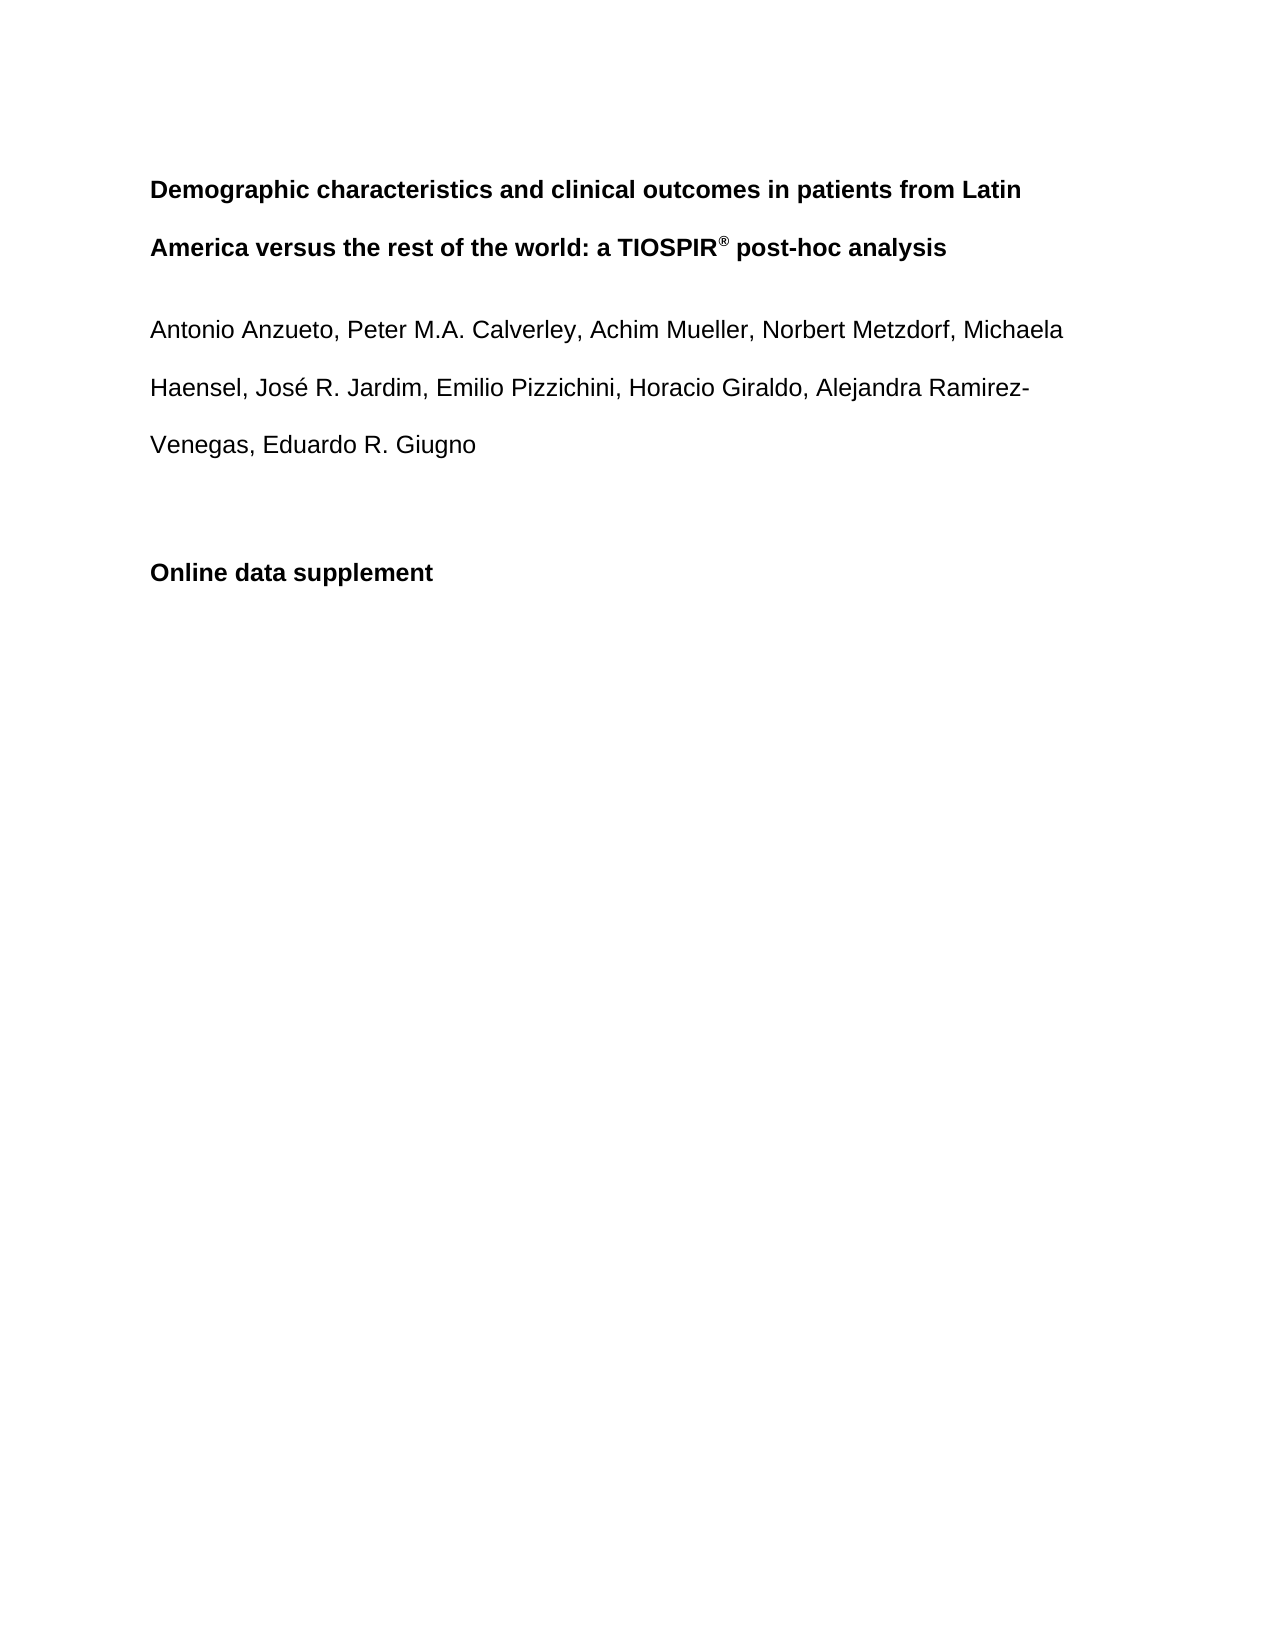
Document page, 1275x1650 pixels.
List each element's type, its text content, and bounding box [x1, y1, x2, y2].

text Demographic characteristics and clinical outcomes in patients from Latin America versus the rest of the world: a TIOSPIR® post-hoc analysis [150, 175, 1125, 261]
text Antonio Anzueto, Peter M.A. Calverley, Achim Mueller, Norbert Metzdorf, Michaela Haensel, José R. Jardim, Emilio Pizzichini, Horacio Giraldo, Alejandra Ramirez-Venegas, Eduardo R. Giugno [150, 315, 1125, 459]
title Online data supplement [150, 557, 1125, 586]
